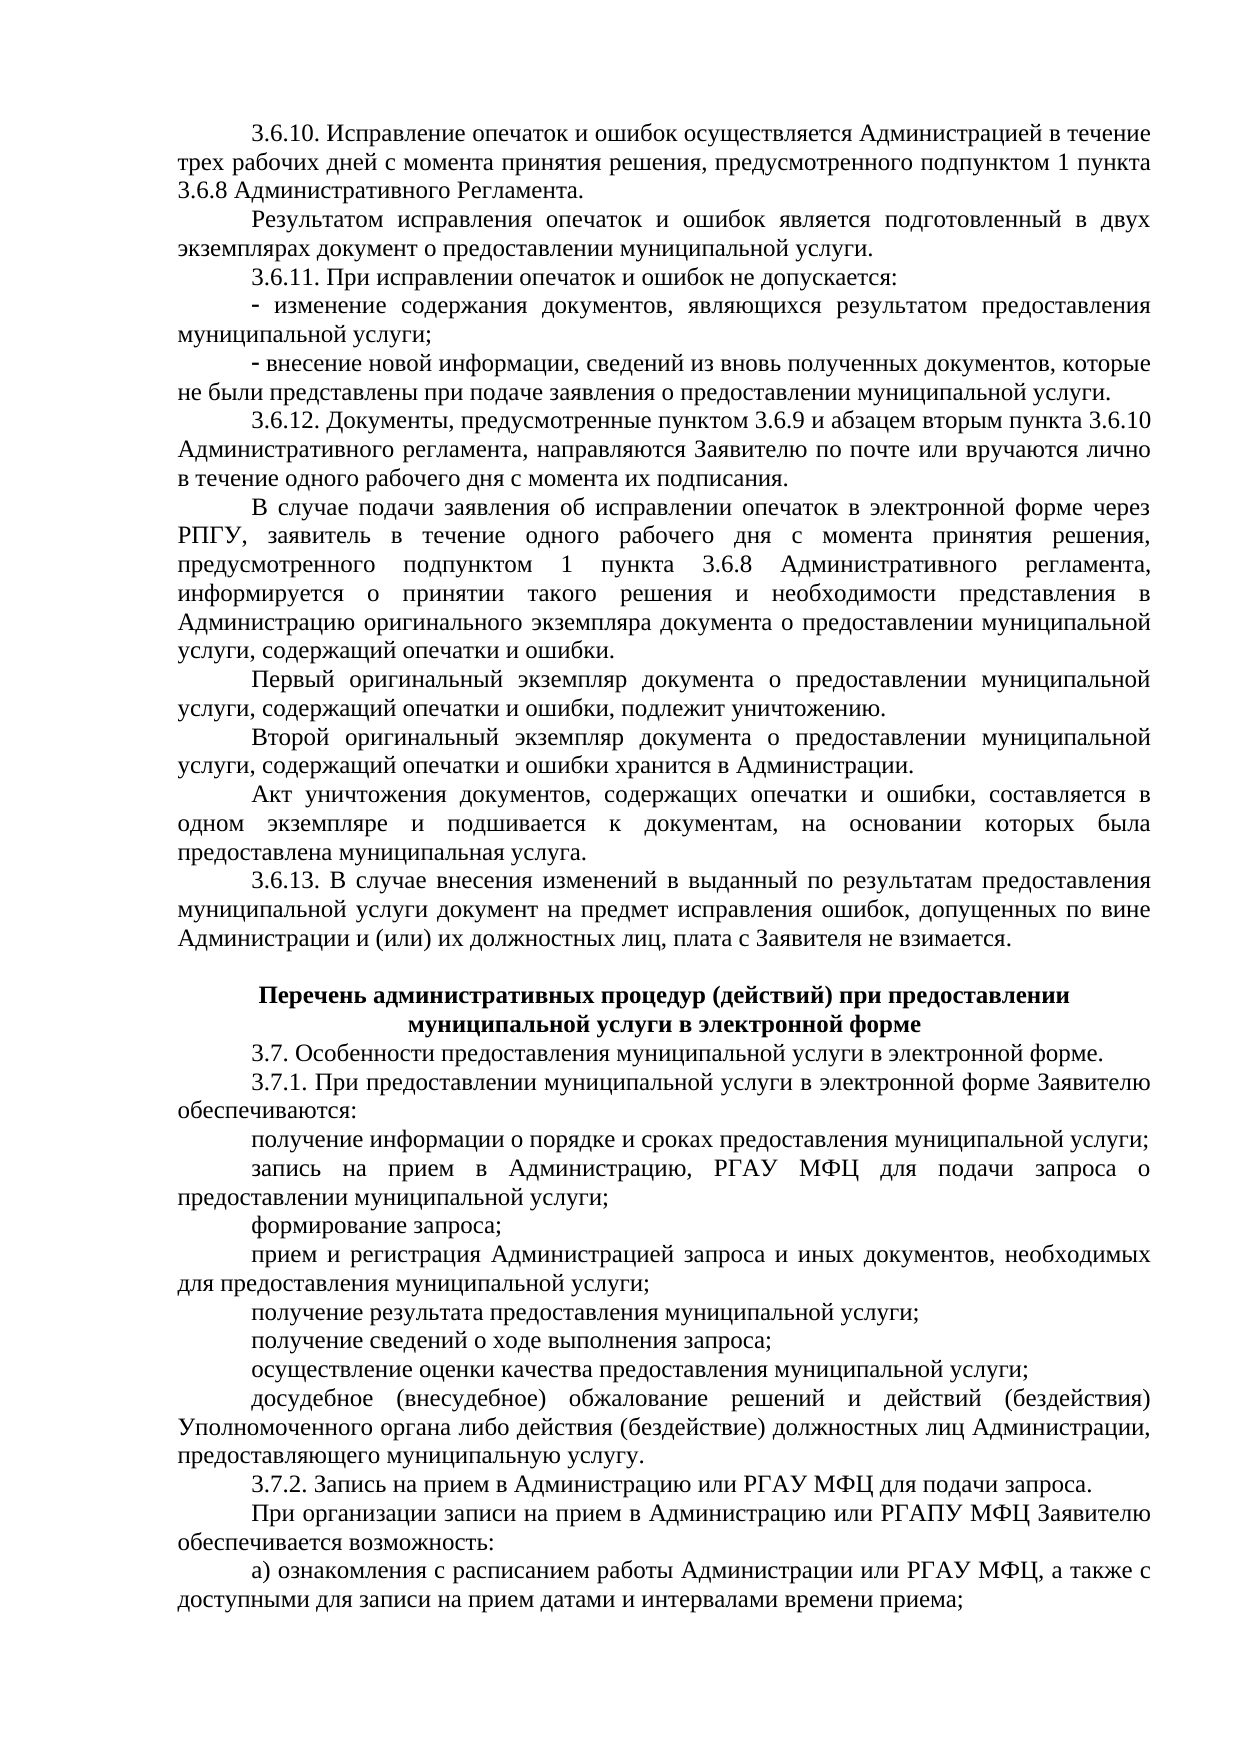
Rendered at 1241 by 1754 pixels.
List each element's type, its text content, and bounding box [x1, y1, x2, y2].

text прием и регистрация Администрацией запроса и иных документов, необходимых для предоставления муниципальной услуги; [177, 1239, 1152, 1297]
text 3.6.12. Документы, предусмотренные пунктом 3.6.9 и абзацем вторым пункта 3.6.10 Административного регламента, направляются Заявителю по почте или вручаются лично в течение одного рабочего дня с момента их подписания. [177, 406, 1152, 492]
text получение результата предоставления муниципальной услуги; [177, 1297, 1152, 1326]
text получение сведений о ходе выполнения запроса; [177, 1326, 1152, 1354]
text формирование запроса; [177, 1211, 1152, 1239]
text Первый оригинальный экземпляр документа о предоставлении муниципальной услуги, содержащий опечатки и ошибки, подлежит уничтожению. [177, 664, 1152, 722]
text В случае подачи заявления об исправлении опечаток в электронной форме через РПГУ, заявитель в течение одного рабочего дня с момента принятия решения, предусмотренного подпунктом 1 пункта 3.6.8 Административного регламента, информируется о принятии такого решения и необходимости представления в Администрацию оригинального экземпляра документа о предоставлении муниципальной услуги, содержащий опечатки и ошибки. [177, 492, 1152, 664]
text запись на прием в Администрацию, РГАУ МФЦ для подачи запроса о предоставлении муниципальной услуги; [177, 1153, 1152, 1211]
text 3.7. Особенности предоставления муниципальной услуги в электронной форме. [177, 1038, 1152, 1067]
text изменение содержания документов, являющихся результатом предоставления муниципальной услуги; [177, 291, 1152, 348]
text 3.7.2. Запись на прием в Администрацию или РГАУ МФЦ для подачи запроса. [177, 1469, 1152, 1498]
text получение информации о порядке и сроках предоставления муниципальной услуги; [177, 1124, 1152, 1153]
text осуществление оценки качества предоставления муниципальной услуги; [177, 1354, 1152, 1383]
text 3.6.10. Исправление опечаток и ошибок осуществляется Администрацией в течение трех рабочих дней с момента принятия решения, предусмотренного подпунктом 1 пункта 3.6.8 Административного Регламента. [177, 118, 1152, 204]
text При организации записи на прием в Администрацию или РГАПУ МФЦ Заявителю обеспечивается возможность: [177, 1498, 1152, 1556]
text а) ознакомления с расписанием работы Администрации или РГАУ МФЦ, а также с доступными для записи на прием датами и интервалами времени приема; [177, 1556, 1152, 1613]
text досудебное (внесудебное) обжалование решений и действий (бездействия) Уполномоченного органа либо действия (бездействие) должностных лиц Администрации, предоставляющего муниципальную услугу. [177, 1383, 1152, 1469]
text 3.6.13. В случае внесения изменений в выданный по результатам предоставления муниципальной услуги документ на предмет исправления ошибок, допущенных по вине Администрации и (или) их должностных лиц, плата с Заявителя не взимается. [177, 866, 1152, 952]
text Результатом исправления опечаток и ошибок является подготовленный в двух экземплярах документ о предоставлении муниципальной услуги. [177, 204, 1152, 262]
text 3.6.11. При исправлении опечаток и ошибок не допускается: [177, 262, 1152, 291]
text 3.7.1. При предоставлении муниципальной услуги в электронной форме Заявителю обеспечиваются: [177, 1067, 1152, 1124]
text Акт уничтожения документов, содержащих опечатки и ошибки, составляется в одном экземпляре и подшивается к документам, на основании которых была предоставлена муниципальная услуга. [177, 779, 1152, 866]
text внесение новой информации, сведений из вновь полученных документов, которые не были представлены при подаче заявления о предоставлении муниципальной услуги. [177, 348, 1152, 406]
text Второй оригинальный экземпляр документа о предоставлении муниципальной услуги, содержащий опечатки и ошибки хранится в Администрации. [177, 722, 1152, 779]
text Перечень административных процедур (действий) при предоставлении муниципальной услуги в электронной форме [177, 981, 1152, 1038]
